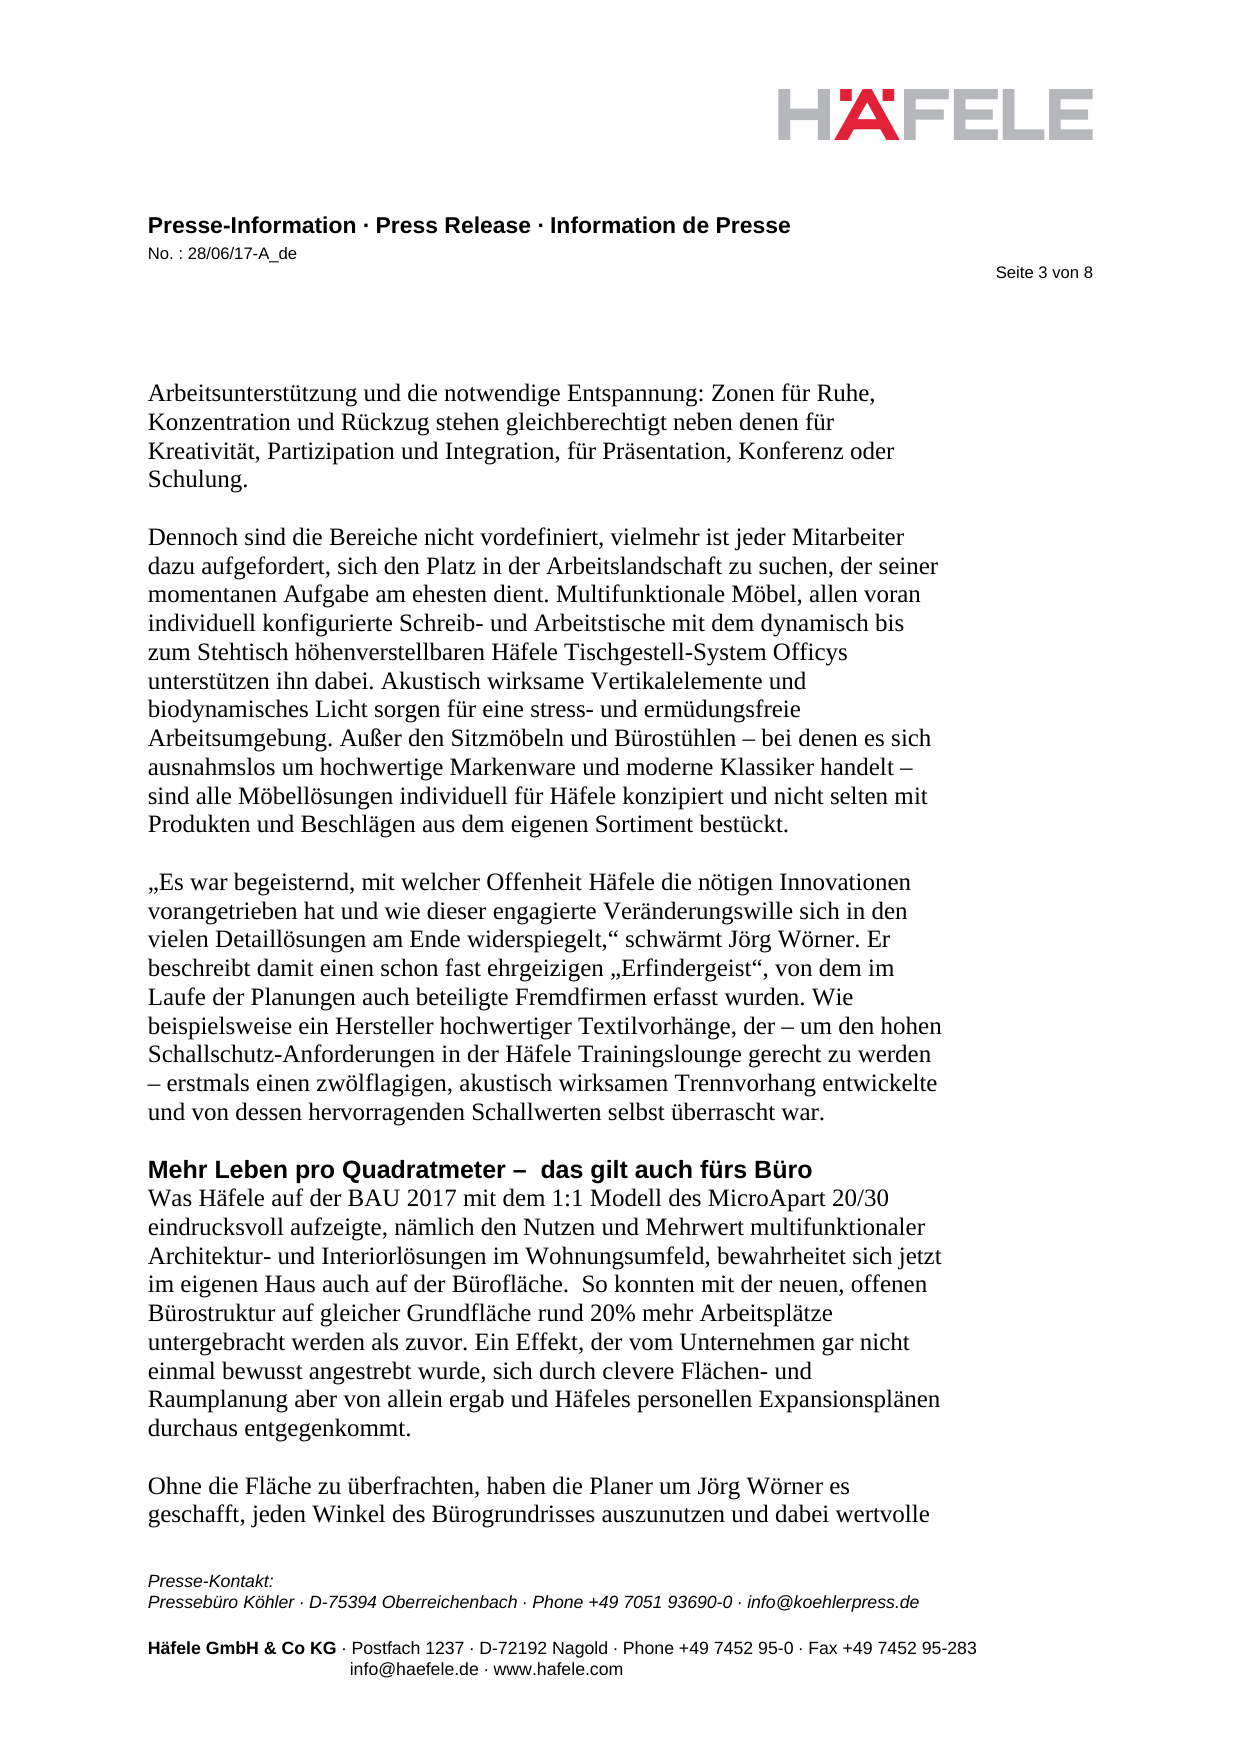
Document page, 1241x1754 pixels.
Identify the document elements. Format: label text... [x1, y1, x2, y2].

text „Es war begeisternd, mit welcher Offenheit Häfele die nötigen Innovationen vorangetrieben hat und wie dieser engagierte Veränderungswille sich in den vielen Detaillösungen am Ende widerspiegelt,“ schwärmt Jörg Wörner. Er beschreibt damit einen schon fast ehrgeizigen „Erfindergeist“, von dem im Laufe der Planungen auch beteiligte Fremdfirmen erfasst wurden. Wie beispielsweise ein Hersteller hochwertiger Textilvorhänge, der – um den hohen Schallschutz-Anforderungen in der Häfele Trainingslounge gerecht zu werden – erstmals einen zwölflagigen, akustisch wirksamen Trennvorhang entwickelte und von dessen hervorragenden Schallwerten selbst überrascht war. [148, 867, 945, 1126]
picture [778, 89, 1093, 140]
text Dennoch sind die Bereiche nicht vordefiniert, vielmehr ist jeder Mitarbeiter dazu aufgefordert, sich den Platz in der Arbeitslandschaft zu suchen, der seiner momentanen Aufgabe am ehesten dient. Multifunktionale Möbel, allen voran individuell konfigurierte Schreib- und Arbeitstische mit dem dynamisch bis zum Stehtisch höhenverstellbaren Häfele Tischgestell-System Officys unterstützen ihn dabei. Akustisch wirksame Vertikalelemente und biodynamisches Licht sorgen für eine stress- und ermüdungsfreie Arbeitsumgebung. Außer den Sitzmöbeln und Bürostühlen – bei denen es sich ausnahmslos um hochwertige Markenware und moderne Klassiker handelt – sind alle Möbellösungen individuell für Häfele konzipiert und nicht selten mit Produkten und Beschlägen aus dem eigenen Sortiment bestückt. [148, 522, 945, 838]
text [148, 378, 945, 493]
text Was Häfele auf der BAU 2017 mit dem 1:1 Modell des MicroApart 20/30 eindrucksvoll aufzeigte, nämlich den Nutzen und Mehrwert multifunktionaler Architektur- und Interiorlösungen im Wohnungsumfeld, bewahrheitet sich jetzt im eigenen Haus auch auf der Bürofläche. So konnten mit der neuen, offenen Bürostruktur auf gleicher Grundfläche rund 20% mehr Arbeitsplätze untergebracht werden als zuvor. Ein Effekt, der vom Unternehmen gar nicht einmal bewusst angestrebt wurde, sich durch clevere Flächen- und Raumplanung aber von allein ergab und Häfeles personellen Expansionsplänen durchaus entgegenkommt. [148, 1183, 945, 1442]
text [148, 1471, 945, 1528]
text Mehr Leben pro Quadratmeter – das gilt auch fürs Büro [148, 1154, 945, 1183]
